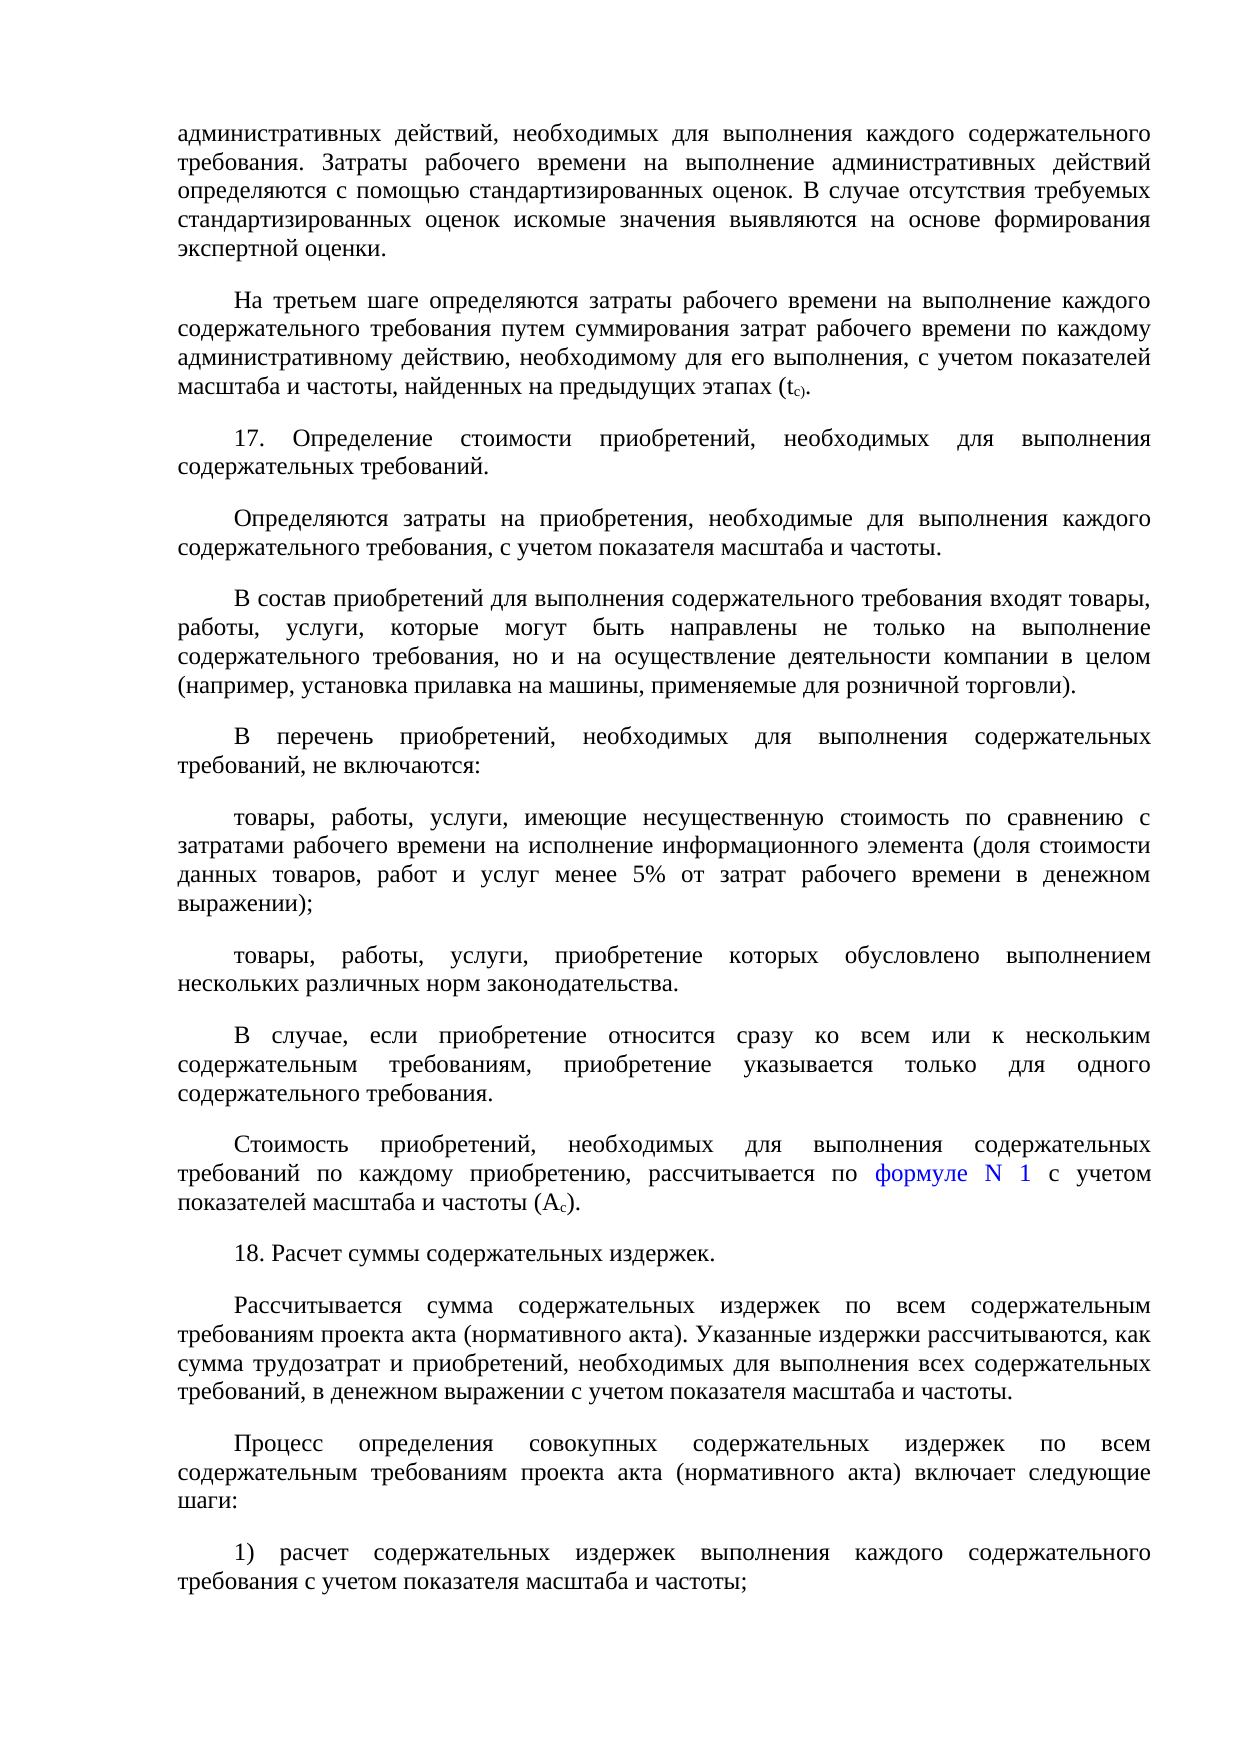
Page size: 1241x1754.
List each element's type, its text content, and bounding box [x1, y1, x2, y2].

text В перечень приобретений, необходимых для выполнения содержательных требований, не включаются: [177, 721, 1152, 779]
text Процесс определения совокупных содержательных издержек по всем содержательным требованиям проекта акта (нормативного акта) включает следующие шаги: [177, 1428, 1152, 1514]
text В случае, если приобретение относится сразу ко всем или к нескольким содержательным требованиям, приобретение указывается только для одного содержательного требования. [177, 1020, 1152, 1106]
text На третьем шаге определяются затраты рабочего времени на выполнение каждого содержательного требования путем суммирования затрат рабочего времени по каждому административному действию, необходимому для его выполнения, с учетом показателей масштаба и частоты, найденных на предыдущих этапах (tc). [177, 285, 1152, 400]
text Определяются затраты на приобретения, необходимые для выполнения каждого содержательного требования, с учетом показателя масштаба и частоты. [177, 503, 1152, 561]
text товары, работы, услуги, приобретение которых обусловлено выполнением нескольких различных норм законодательства. [177, 940, 1152, 997]
text 1) расчет содержательных издержек выполнения каждого содержательного требования с учетом показателя масштаба и частоты; [177, 1537, 1152, 1595]
text 17. Определение стоимости приобретений, необходимых для выполнения содержательных требований. [177, 423, 1152, 480]
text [177, 118, 1152, 262]
text Рассчитывается сумма содержательных издержек по всем содержательным требованиям проекта акта (нормативного акта). Указанные издержки рассчитываются, как сумма трудозатрат и приобретений, необходимых для выполнения всех содержательных требований, в денежном выражении с учетом показателя масштаба и частоты. [177, 1290, 1152, 1405]
text товары, работы, услуги, имеющие несущественную стоимость по сравнению с затратами рабочего времени на исполнение информационного элемента (доля стоимости данных товаров, работ и услуг менее 5% от затрат рабочего времени в денежном выражении); [177, 802, 1152, 917]
text Стоимость приобретений, необходимых для выполнения содержательных требований по каждому приобретению, рассчитывается по формуле N 1 с учетом показателей масштаба и частоты (Ас). [177, 1129, 1152, 1216]
text В состав приобретений для выполнения содержательного требования входят товары, работы, услуги, которые могут быть направлены не только на выполнение содержательного требования, но и на осуществление деятельности компании в целом (например, установка прилавка на машины, применяемые для розничной торговли). [177, 583, 1152, 698]
text 18. Расчет суммы содержательных издержек. [177, 1238, 1152, 1267]
